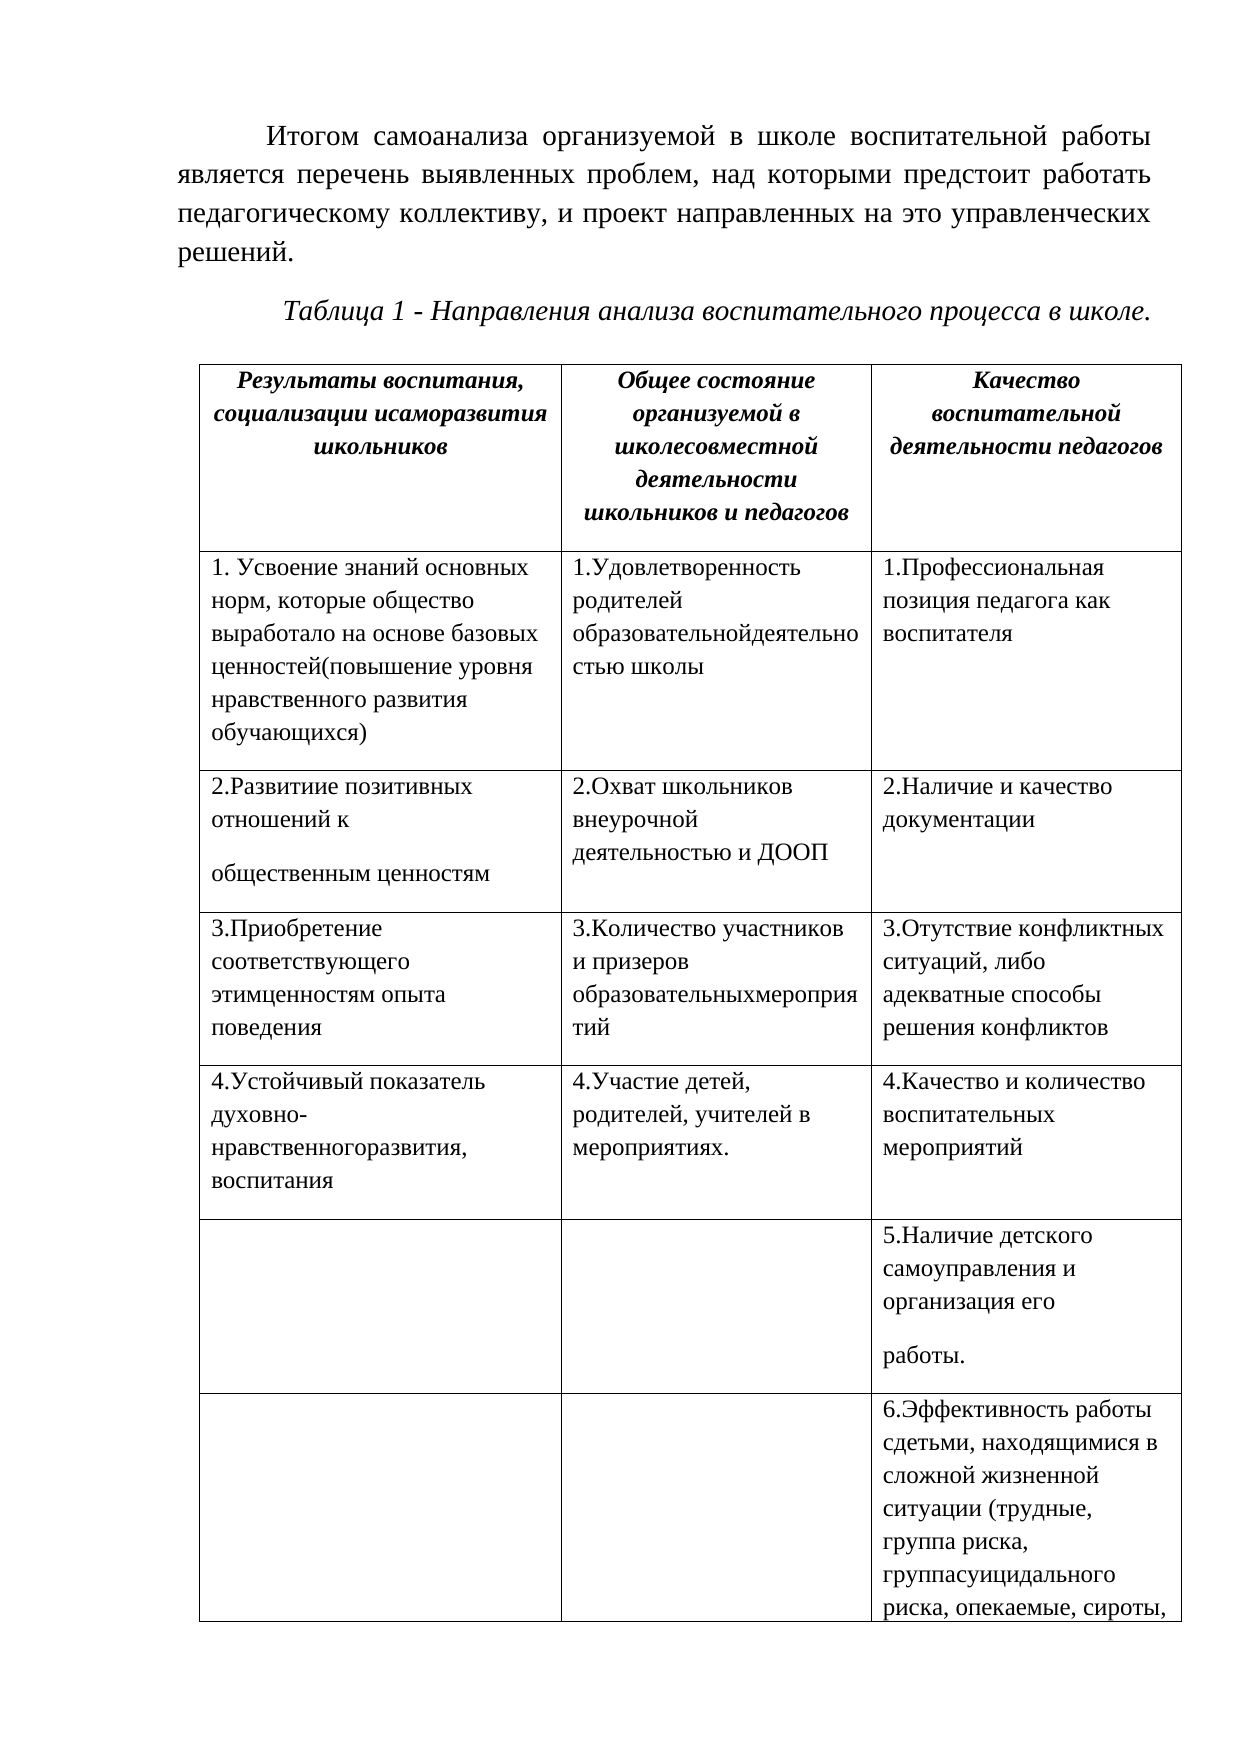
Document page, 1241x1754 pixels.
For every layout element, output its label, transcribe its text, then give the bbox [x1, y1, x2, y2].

table_cell 3.Приобретение соответствующего этимценностям опыта поведения [200, 913, 561, 1065]
table_cell 3.Количество участников и призеров образовательныхмероприятий [562, 913, 871, 1065]
table_cell [200, 1220, 561, 1393]
table_cell 1.Профессиональная позиция педагога как воспитателя [872, 552, 1181, 770]
table_cell [562, 1394, 871, 1621]
text Таблица 1 - Направления анализа воспитательного процесса в школе. [177, 293, 1152, 327]
table_cell 2.Наличие и качество документации [872, 771, 1181, 912]
text Итогом самоанализа организуемой в школе воспитательной работы является перечень выявленных проблем, над которыми предстоит работать педагогическому коллективу, и проект направленных на это управленческих решений. [177, 118, 1152, 267]
table_header Качество воспитательной деятельности педагогов [872, 365, 1181, 551]
table_cell 1.Удовлетворенность родителей образовательнойдеятельностью школы [562, 552, 871, 770]
table_cell 4.Участие детей, родителей, учителей в мероприятиях. [562, 1066, 871, 1219]
table_cell 4.Качество и количество воспитательных мероприятий [872, 1066, 1181, 1219]
table_cell 2.Охват школьников внеурочной деятельностью и ДООП [562, 771, 871, 912]
table_cell [200, 1394, 561, 1621]
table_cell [872, 1394, 1181, 1621]
table_cell 1. Усвоение знаний основных норм, которые общество выработало на основе базовых ценностей(повышение уровня нравственного развития обучающихся) [200, 552, 561, 770]
table_cell 5.Наличие детского самоуправления и организация его работы. [872, 1220, 1181, 1393]
table_cell 3.Отутствие конфликтных ситуаций, либо адекватные способы решения конфликтов [872, 913, 1181, 1065]
table_header Общее состояние организуемой в школесовместной деятельности школьников и педагогов [562, 365, 871, 551]
table_cell 2.Развитиие позитивных отношений к общественным ценностям [200, 771, 561, 912]
table_cell 4.Устойчивый показатель духовно-нравственногоразвития, воспитания [200, 1066, 561, 1219]
table_cell [562, 1220, 871, 1393]
table_header Результаты воспитания, социализации исаморазвития школьников [200, 365, 561, 551]
